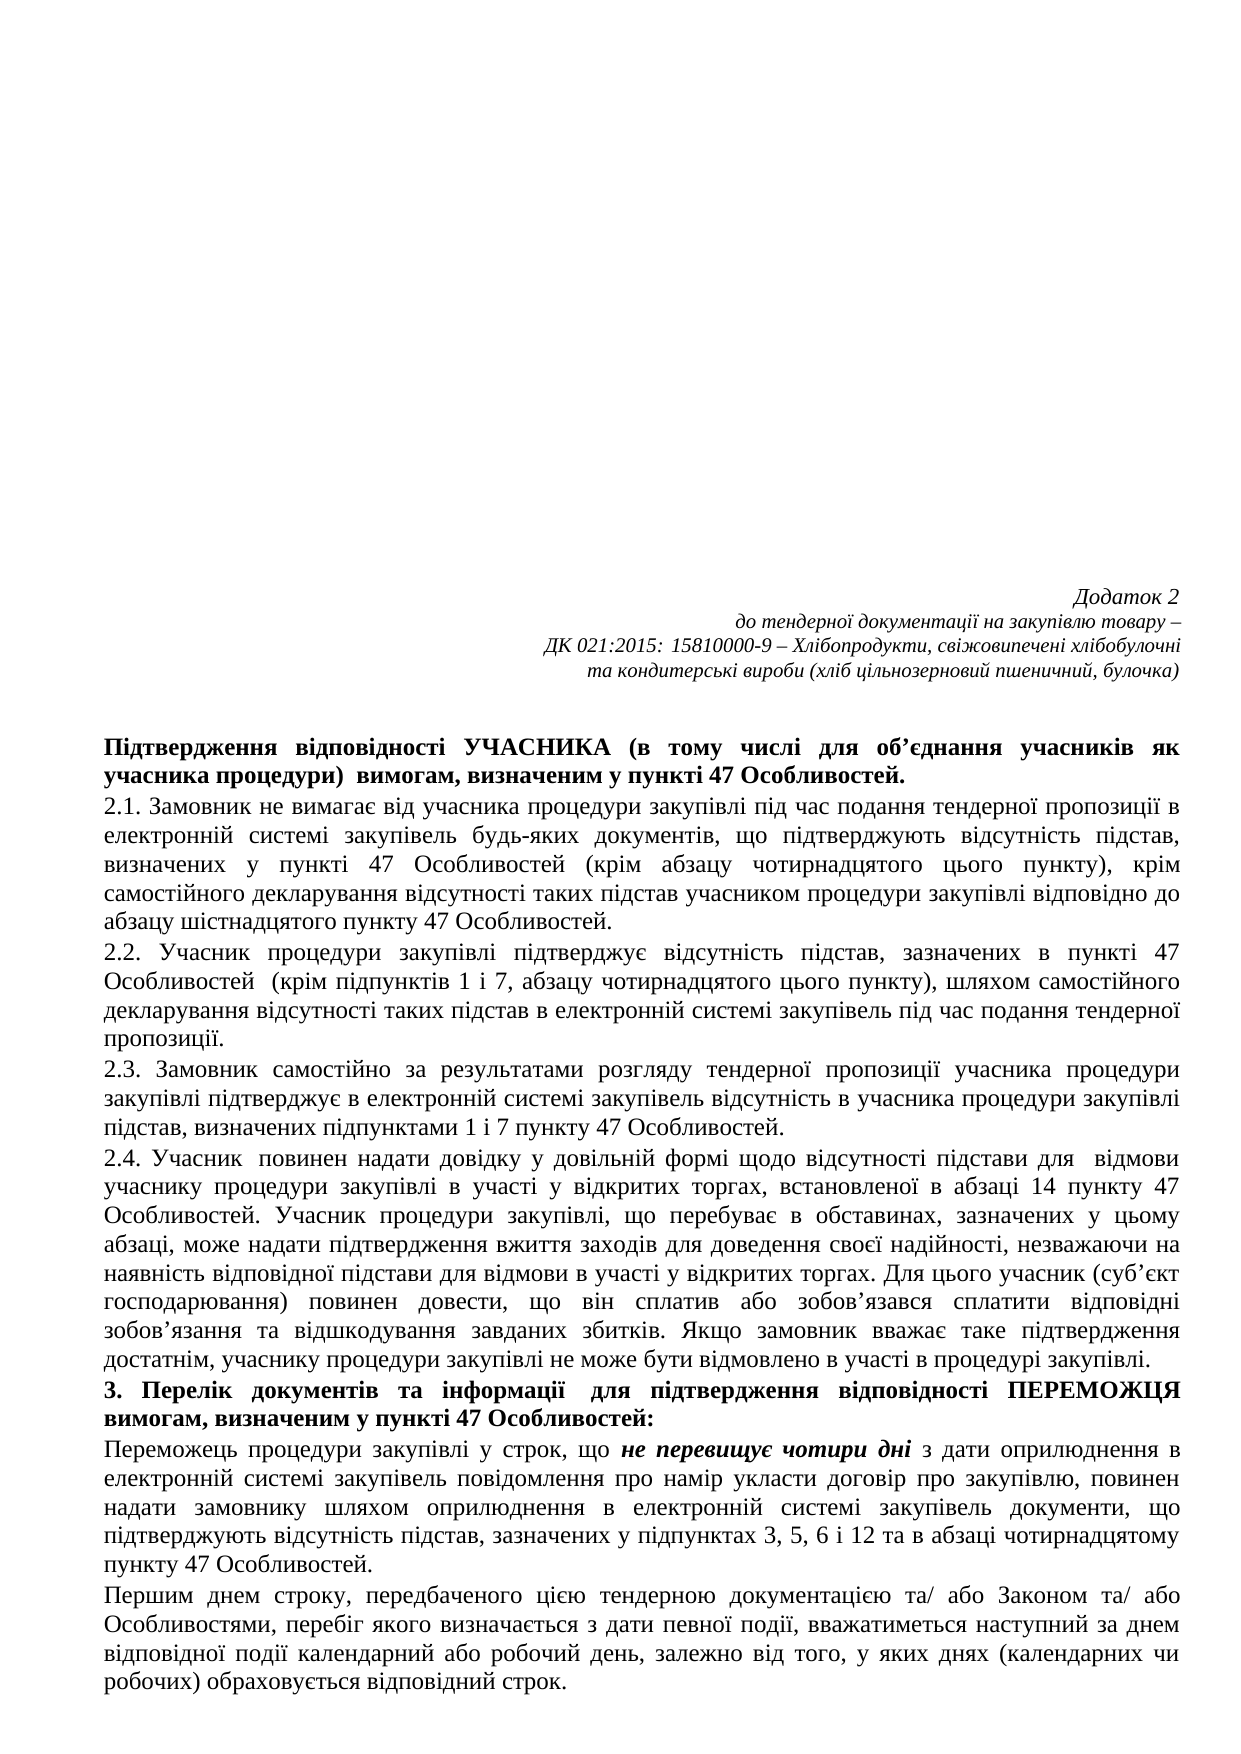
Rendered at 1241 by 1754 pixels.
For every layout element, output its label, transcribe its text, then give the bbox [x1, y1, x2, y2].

text 2.2. Учасник процедури закупівлі підтверджує відсутність підстав, зазначених в пункті 47 Особливостей (крім підпунктів 1 і 7, абзацу чотирнадцятого цього пункту), шляхом самостійного декларування відсутності таких підстав в електронній системі закупівель під час подання тендерної пропозиції. [103, 937, 1181, 1052]
text до тендерної документації на закупівлю товару – [103, 609, 1181, 633]
text Переможець процедури закупівлі у строк, що не перевищує чотири дні з дати оприлюднення в електронній системі закупівель повідомлення про намір укласти договір про закупівлю, повинен надати замовнику шляхом оприлюднення в електронній системі закупівель документи, що підтверджують відсутність підстав, зазначених у підпунктах 3, 5, 6 і 12 та в абзаці чотирнадцятому пункту 47 Особливостей. [103, 1434, 1181, 1578]
text Підтвердження відповідності УЧАСНИКА (в тому числі для об’єднання учасників як учасника процедури) вимогам, визначеним у пункті 47 Особливостей. [103, 732, 1181, 789]
text та кондитерські вироби (хліб цільнозерновий пшеничний, булочка) [103, 657, 1181, 682]
text 2.3. Замовник самостійно за результатами розгляду тендерної пропозиції учасника процедури закупівлі підтверджує в електронній системі закупівель відсутність в учасника процедури закупівлі підстав, визначених підпунктами 1 і 7 пункту 47 Особливостей. [103, 1054, 1181, 1141]
text 2.4. Учасник повинен надати довідку у довільній формі щодо відсутності підстави для відмови учаснику процедури закупівлі в участі у відкритих торгах, встановленої в абзаці 14 пункту 47 Особливостей. Учасник процедури закупівлі, що перебуває в обставинах, зазначених у цьому абзаці, може надати підтвердження вжиття заходів для доведення своєї надійності, незважаючи на наявність відповідної підстави для відмови в участі у відкритих торгах. Для цього учасник (суб’єкт господарювання) повинен довести, що він сплатив або зобов’язався сплатити відповідні зобов’язання та відшкодування завданих збитків. Якщо замовник вважає таке підтвердження достатнім, учаснику процедури закупівлі не може бути відмовлено в участі в процедурі закупівлі. [103, 1143, 1181, 1373]
text 2.1. Замовник не вимагає від учасника процедури закупівлі під час подання тендерної пропозиції в електронній системі закупівель будь-яких документів, що підтверджують відсутність підстав, визначених у пункті 47 Особливостей (крім абзацу чотирнадцятого цього пункту), крім самостійного декларування відсутності таких підстав учасником процедури закупівлі відповідно до абзацу шістнадцятого пункту 47 Особливостей. [103, 791, 1181, 935]
text ДК 021:2015: 15810000-9 – Хлібопродукти, свіжовипечені хлібобулочні [103, 633, 1181, 657]
text Першим днем строку, передбаченого цією тендерною документацією та/ або Законом та/ або Особливостями, перебіг якого визначається з дати певної події, вважатиметься наступний за днем відповідної події календарний або робочий день, залежно від того, у яких днях (календарних чи робочих) обраховується відповідний строк. [103, 1580, 1181, 1695]
text Додаток 2 [103, 583, 1181, 609]
text 3. Перелік документів та інформації для підтвердження відповідності ПЕРЕМОЖЦЯ вимогам, визначеним у пункті 47 Особливостей: [103, 1375, 1181, 1432]
